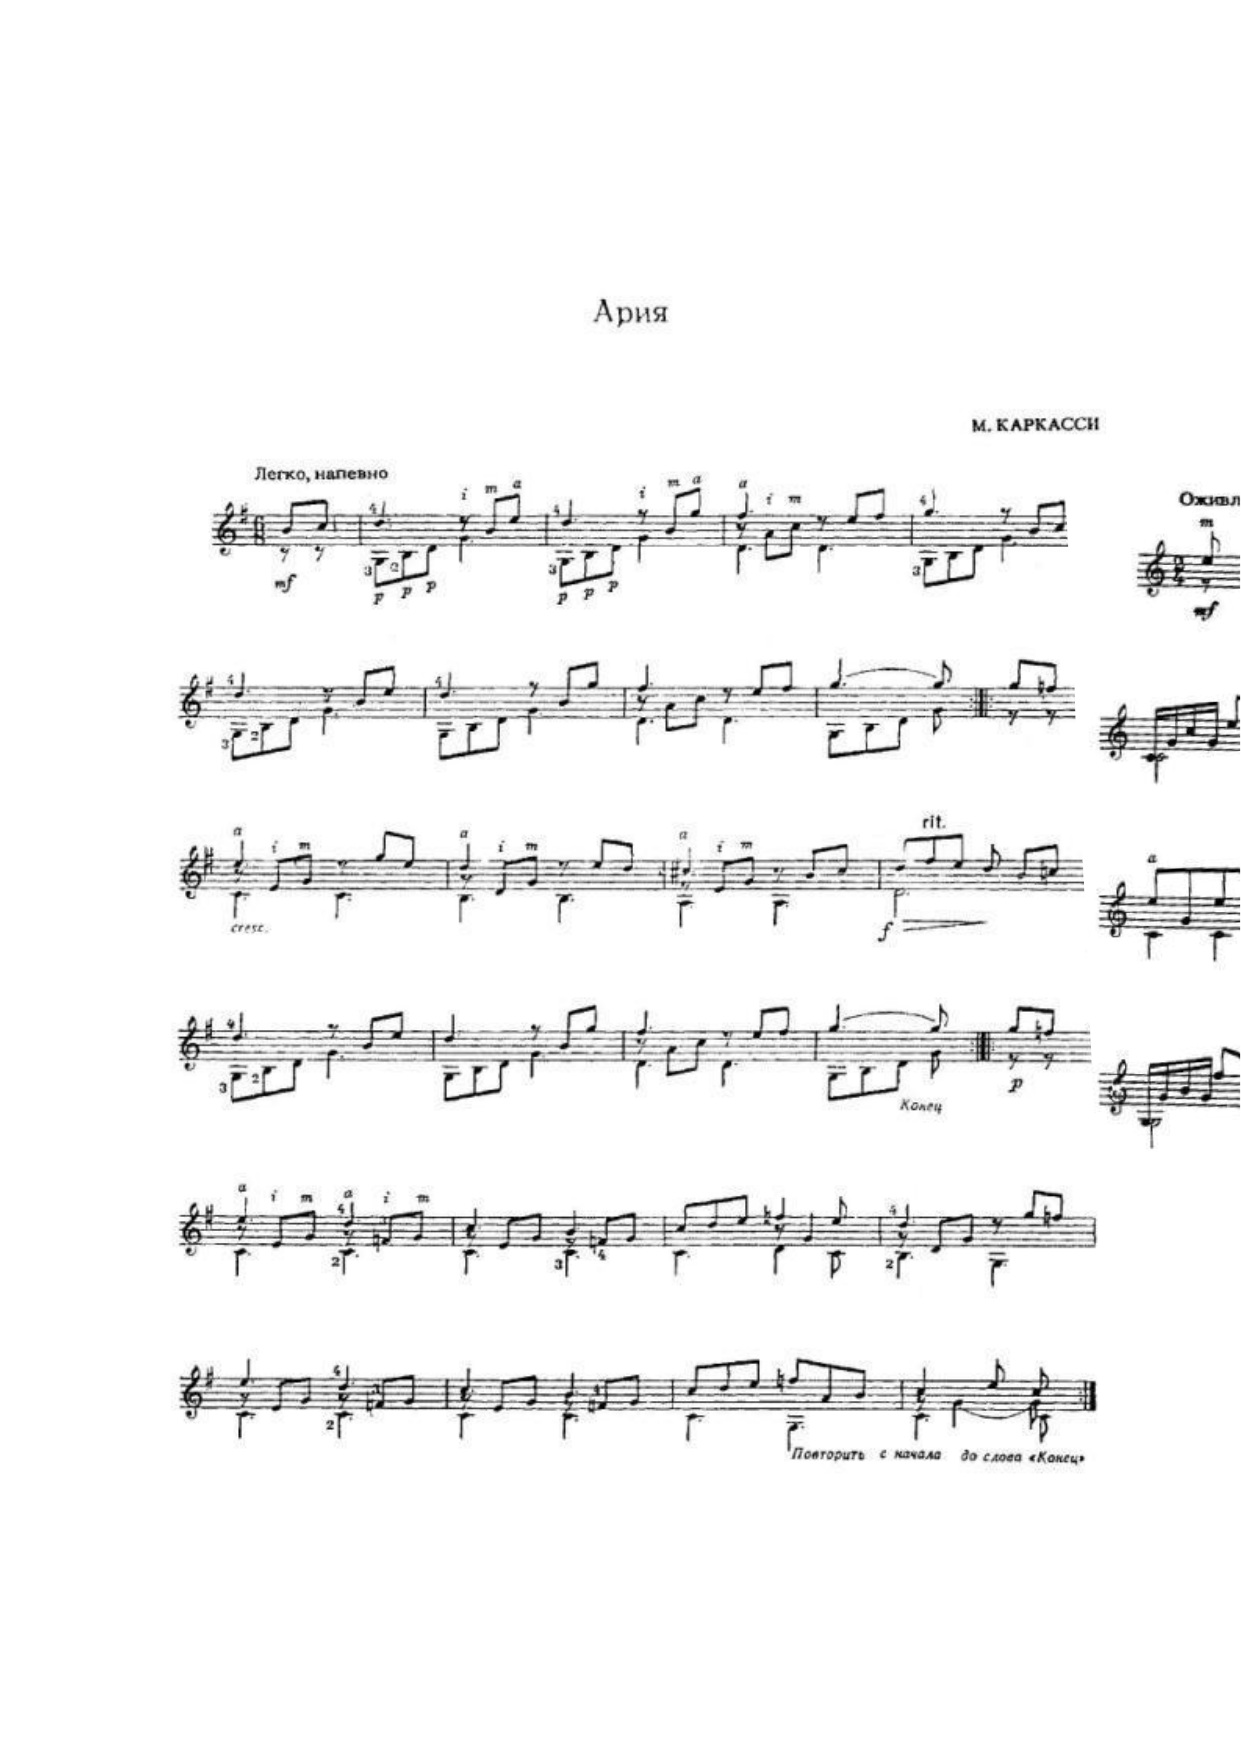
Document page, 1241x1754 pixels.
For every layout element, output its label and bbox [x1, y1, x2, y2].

picture [159, 259, 1241, 1483]
